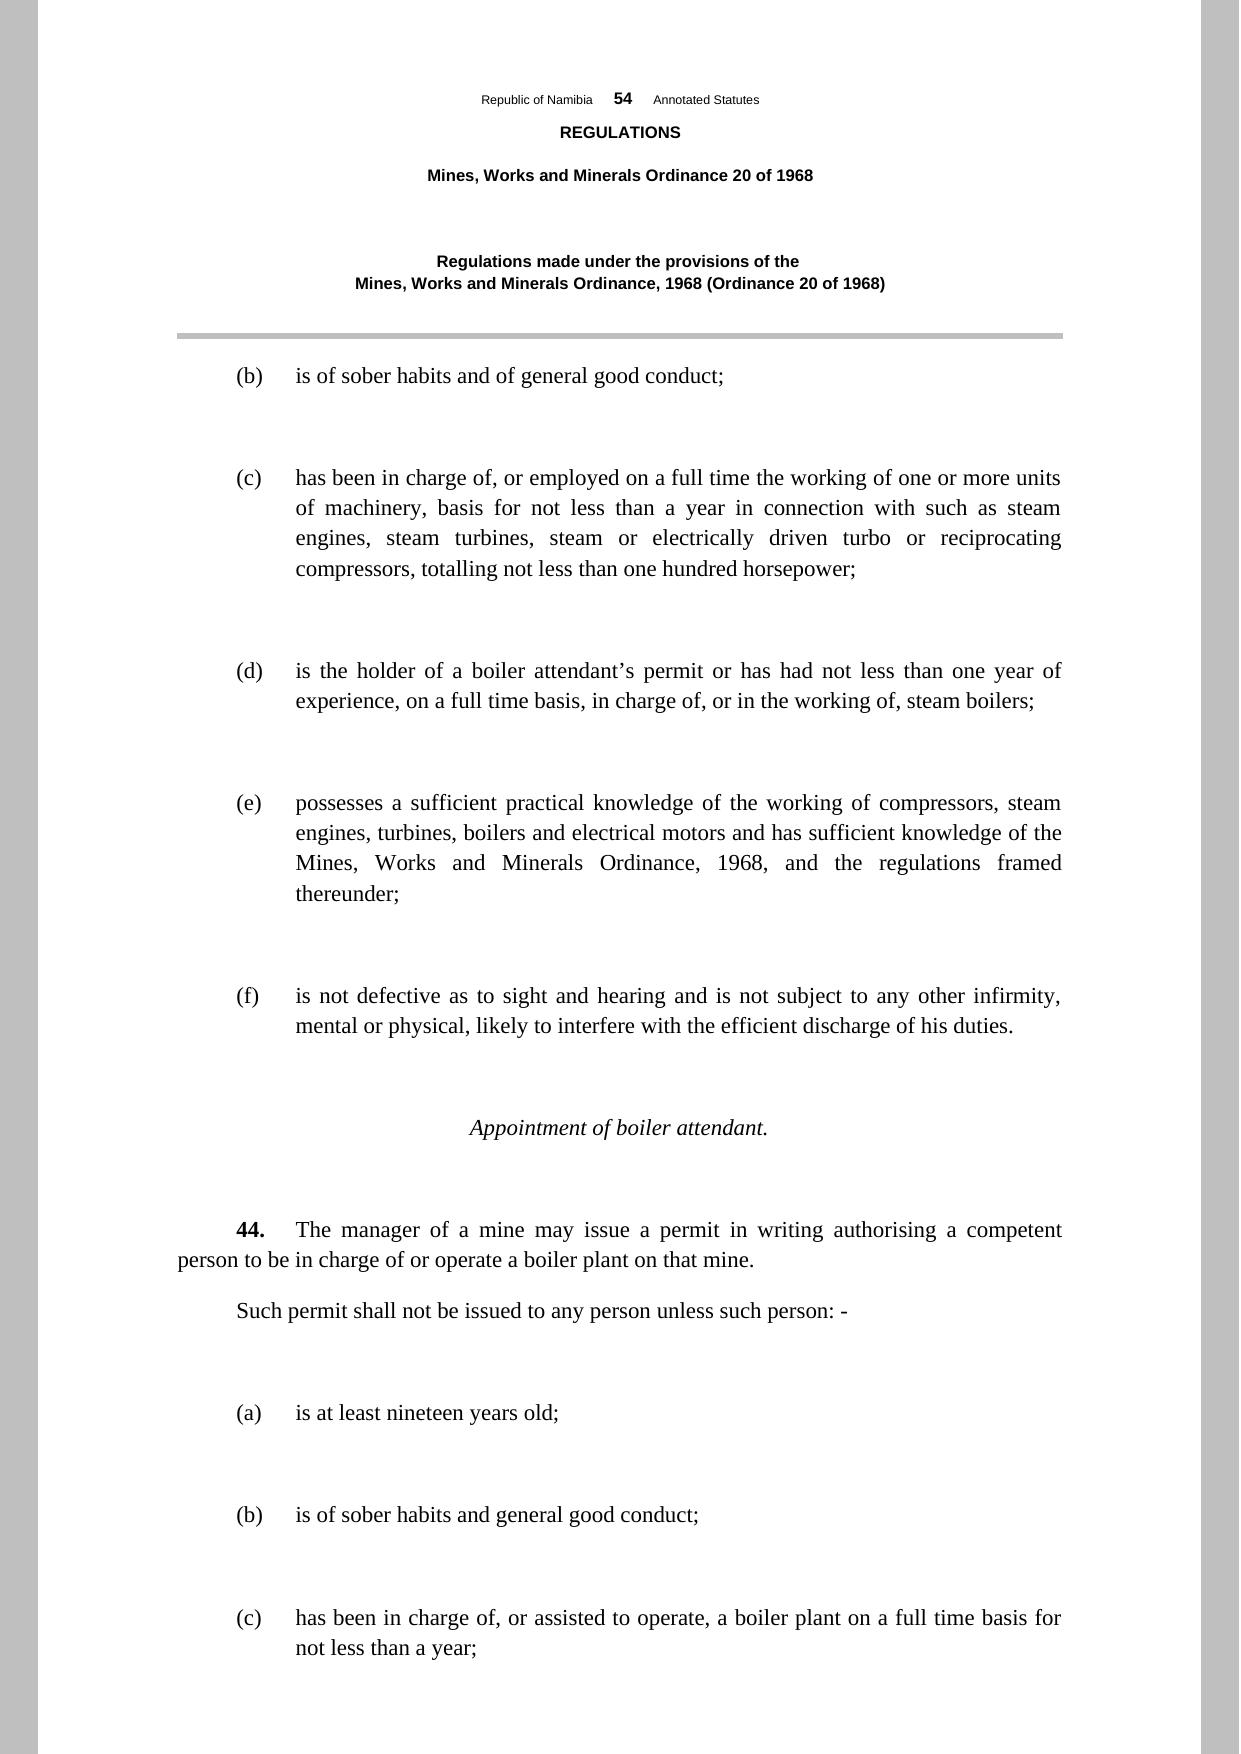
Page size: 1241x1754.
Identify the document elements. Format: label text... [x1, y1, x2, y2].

text (c) has been in charge of, or employed on a full time the working of one or more units of machinery, basis for not less than a year in connection with such as steam engines, steam turbines, steam or electrically driven turbo or reciprocating compressors, totalling not less than one hundred horsepower; [236, 464, 1063, 581]
text (b) is of sober habits and of general good conduct; [236, 362, 1063, 388]
text (b) is of sober habits and general good conduct; [236, 1502, 1063, 1528]
text (a) is at least nineteen years old; [236, 1399, 1063, 1426]
text (c) has been in charge of, or assisted to operate, a boiler plant on a full time basis for not less than a year; [236, 1604, 1063, 1660]
text Appointment of boiler attendant. [177, 1114, 1063, 1140]
text (e) possesses a sufficient practical knowledge of the working of compressors, steam engines, turbines, boilers and electrical motors and has sufficient knowledge of the Mines, Works and Minerals Ordinance, 1968, and the regulations framed thereunder; [236, 789, 1063, 906]
text (d) is the holder of a boiler attendant’s permit or has had not less than one year of experience, on a full time basis, in charge of, or in the working of, steam boilers; [236, 657, 1063, 713]
text 44. The manager of a mine may issue a permit in writing authorising a competent person to be in charge of or operate a boiler plant on that mine. [177, 1216, 1063, 1273]
text Such permit shall not be issued to any person unless such person: - [177, 1297, 1063, 1324]
text (f) is not defective as to sight and hearing and is not subject to any other infirmity, mental or physical, likely to interfere with the efficient discharge of his duties. [236, 982, 1063, 1038]
